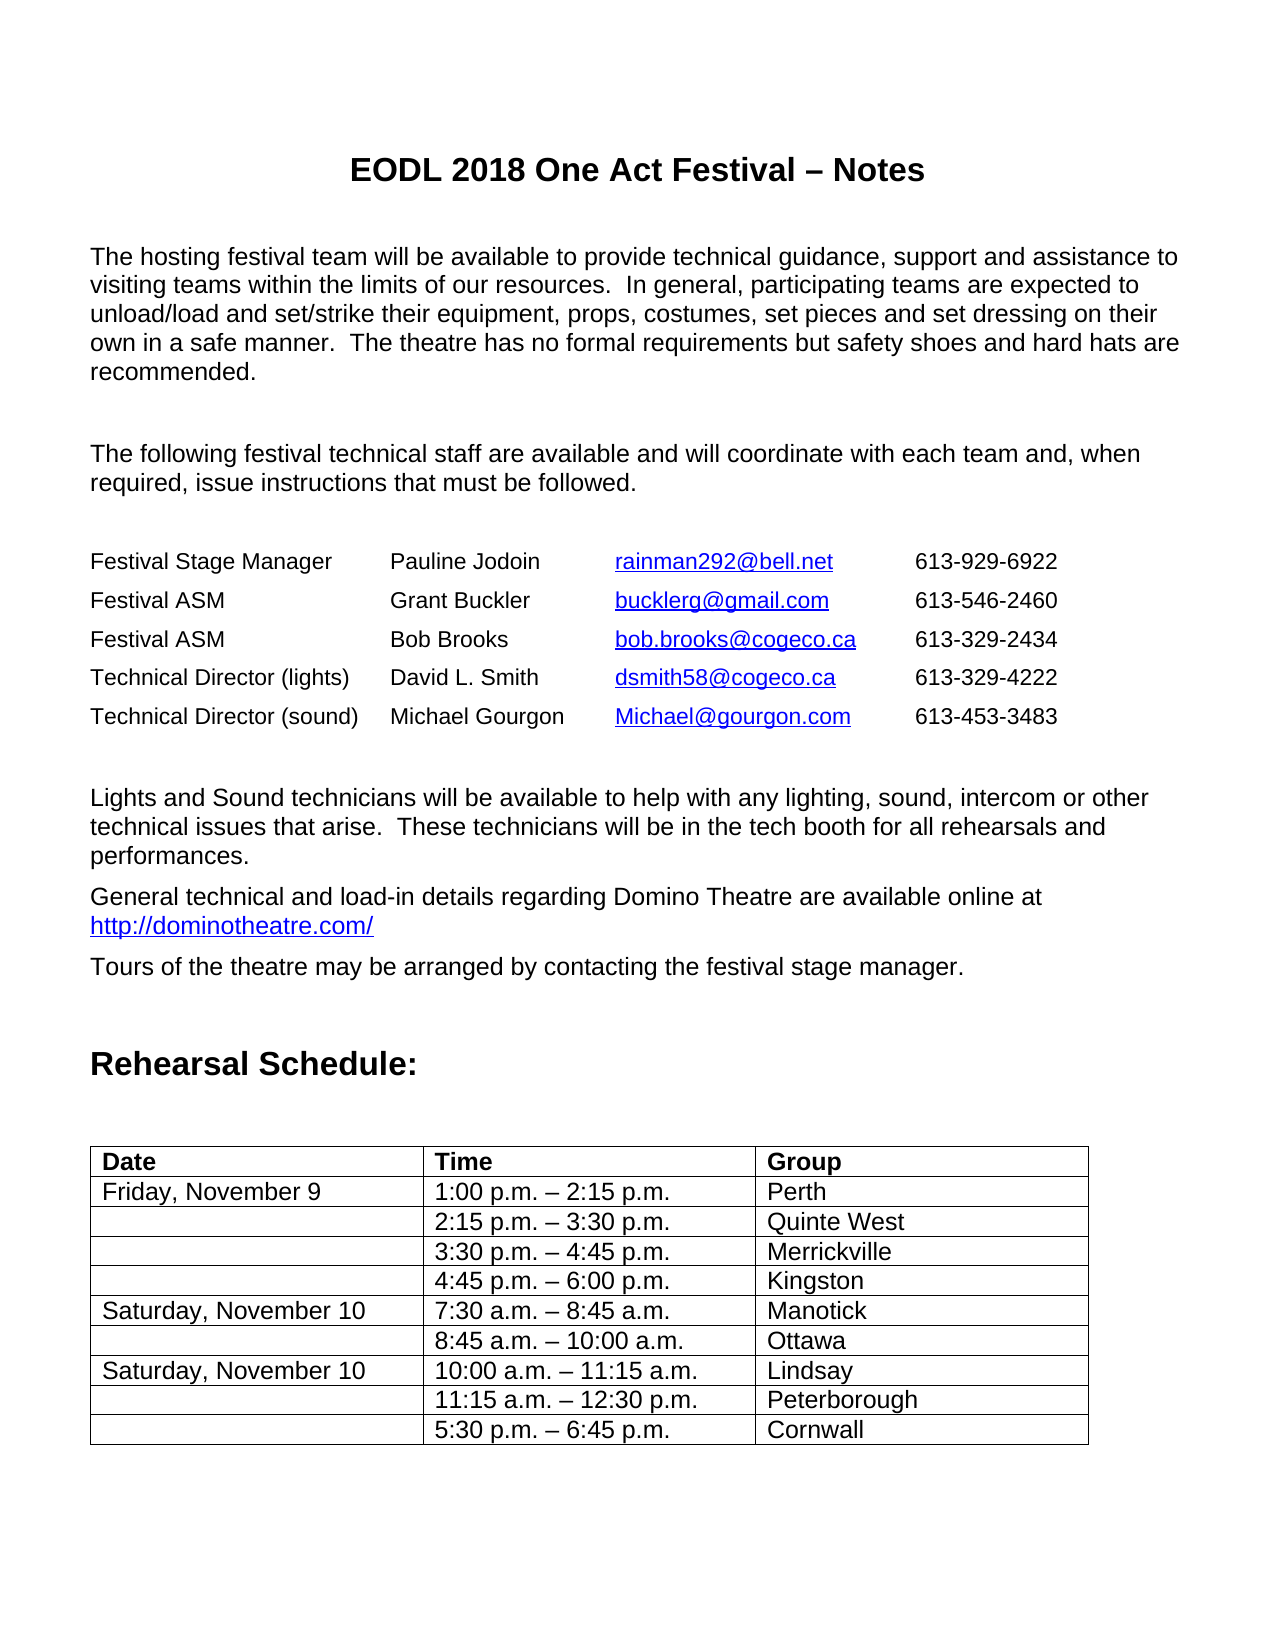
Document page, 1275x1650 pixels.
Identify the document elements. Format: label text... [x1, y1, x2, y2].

table_cell [91, 1266, 423, 1295]
table_cell Kingston [756, 1266, 1088, 1295]
table_cell [91, 1237, 423, 1265]
text Technical Director (lights) David L. Smith dsmith58@cogeco.ca 613-329-4222 [90, 664, 1185, 691]
text The following festival technical staff are available and will coordinate with each team and, when required, issue instructions that must be followed. [90, 439, 1185, 496]
table_cell 10:00 a.m. – 11:15 a.m. [424, 1356, 755, 1384]
text The hosting festival team will be available to provide technical guidance, support and assistance to visiting teams within the limits of our resources. In general, participating teams are expected to unload/load and set/strike their equipment, props, costumes, set pieces and set dressing on their own in a safe manner. The theatre has no formal requirements but safety shoes and hard hats are recommended. [90, 241, 1185, 385]
table_cell [91, 1415, 423, 1444]
table_header Time [424, 1147, 755, 1176]
text Technical Director (sound) Michael Gourgon Michael@gourgon.com 613-453-3483 [90, 703, 1185, 729]
table_cell 2:15 p.m. – 3:30 p.m. [424, 1207, 755, 1236]
table_cell Manotick [756, 1296, 1088, 1325]
table_cell 5:30 p.m. – 6:45 p.m. [424, 1415, 755, 1444]
table_cell [91, 1207, 423, 1236]
table_cell Saturday, November 10 [91, 1356, 423, 1384]
text Festival ASM Grant Buckler bucklerg@gmail.com 613-546-2460 [90, 587, 1185, 613]
table_cell Ottawa [756, 1326, 1088, 1355]
text Tours of the theatre may be arranged by contacting the festival stage manager. [90, 952, 1185, 981]
text Lights and Sound technicians will be available to help with any lighting, sound, intercom or other technical issues that arise. These technicians will be in the tech booth for all rehearsals and performances. [90, 783, 1185, 869]
text Festival ASM Bob Brooks bob.brooks@cogeco.ca 613-329-2434 [90, 626, 1185, 652]
table_cell 1:00 p.m. – 2:15 p.m. [424, 1177, 755, 1206]
text Rehearsal Schedule: [90, 1044, 1185, 1083]
text EODL 2018 One Act Festival – Notes [90, 150, 1185, 188]
table_cell Saturday, November 10 [91, 1296, 423, 1325]
text General technical and load-in details regarding Domino Theatre are available online at http://dominotheatre.com/ [90, 882, 1185, 939]
table_header Date [91, 1147, 423, 1176]
table_cell Lindsay [756, 1356, 1088, 1384]
table_cell Merrickville [756, 1237, 1088, 1265]
table_cell Quinte West [756, 1207, 1088, 1236]
table_cell Cornwall [756, 1415, 1088, 1444]
table_cell [91, 1386, 423, 1414]
table_header Group [756, 1147, 1088, 1176]
table_cell 3:30 p.m. – 4:45 p.m. [424, 1237, 755, 1265]
table_cell Friday, November 9 [91, 1177, 423, 1206]
text Festival Stage Manager Pauline Jodoin rainman292@bell.net 613-929-6922 [90, 548, 1185, 574]
table_cell 7:30 a.m. – 8:45 a.m. [424, 1296, 755, 1325]
table_cell Peterborough [756, 1386, 1088, 1414]
table_cell [91, 1326, 423, 1355]
table_cell 4:45 p.m. – 6:00 p.m. [424, 1266, 755, 1295]
table_cell Perth [756, 1177, 1088, 1206]
table_cell 11:15 a.m. – 12:30 p.m. [424, 1386, 755, 1414]
table_cell 8:45 a.m. – 10:00 a.m. [424, 1326, 755, 1355]
